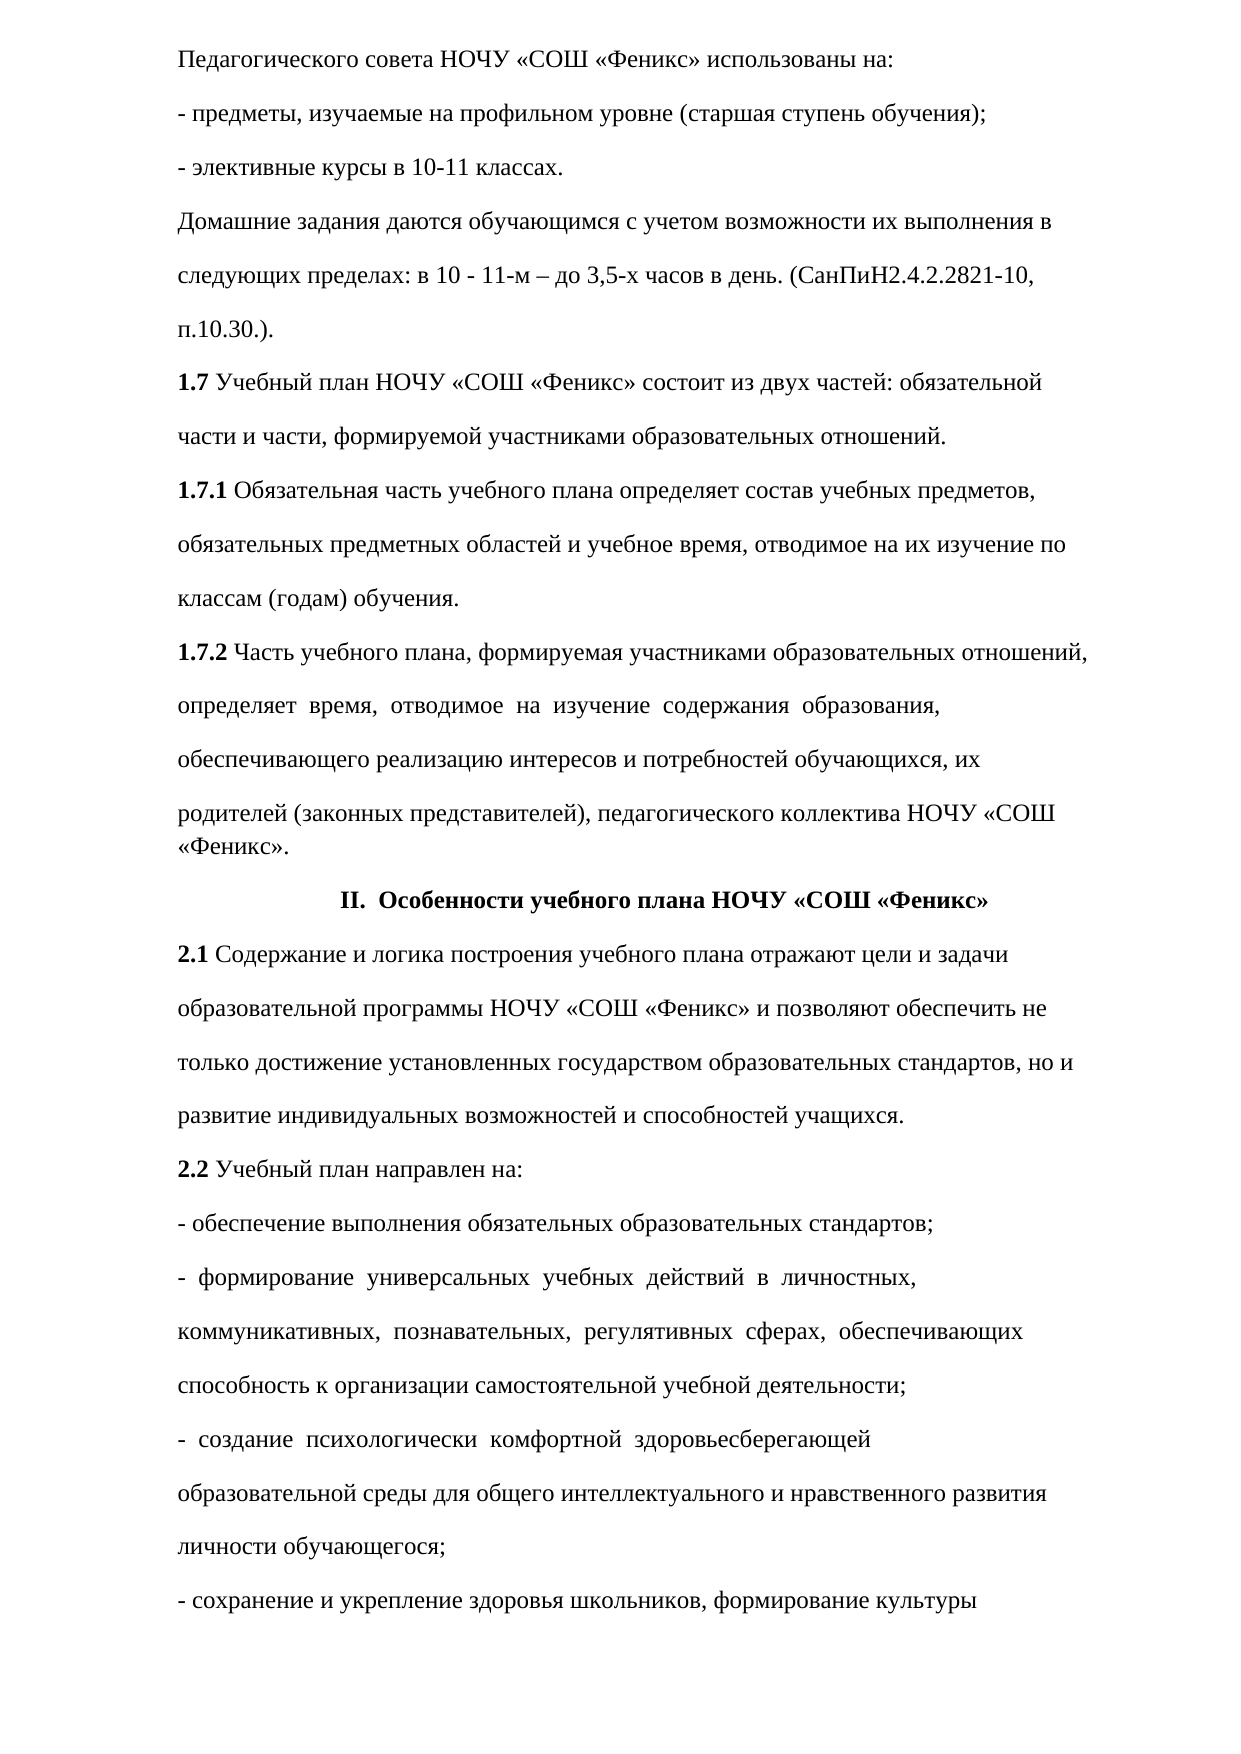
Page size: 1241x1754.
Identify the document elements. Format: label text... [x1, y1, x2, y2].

text II. Особенности учебного плана НОЧУ «СОШ «Феникс» [177, 885, 1152, 914]
text следующих пределах: в 10 - 11-м – до 3,5-х часов в день. (СанПиН2.4.2.2821-10, [177, 260, 1152, 288]
text определяет время, отводимое на изучение содержания образования, [177, 691, 1152, 719]
text обязательных предметных областей и учебное время, отводимое на их изучение по [177, 529, 1152, 558]
text Педагогического совета НОЧУ «СОШ «Феникс» использованы на: [177, 44, 1152, 73]
text классам (годам) обучения. [177, 583, 1152, 612]
text образовательной программы НОЧУ «СОШ «Феникс» и позволяют обеспечить не [177, 993, 1152, 1022]
text личности обучающегося; [177, 1531, 1152, 1560]
text коммуникативных, познавательных, регулятивных сферах, обеспечивающих [177, 1316, 1152, 1345]
text 1.7.2 Часть учебного плана, формируемая участниками образовательных отношений, [177, 637, 1152, 666]
text - сохранение и укрепление здоровья школьников, формирование культуры [177, 1585, 1152, 1614]
text образовательной среды для общего интеллектуального и нравственного развития [177, 1478, 1152, 1506]
text п.10.30.). [177, 314, 1152, 342]
text родителей (законных представителей), педагогического коллектива НОЧУ «СОШ «Феникс». [177, 798, 1152, 860]
text - формирование универсальных учебных действий в личностных, [177, 1262, 1152, 1291]
text - предметы, изучаемые на профильном уровне (старшая ступень обучения); [177, 98, 1152, 127]
text развитие индивидуальных возможностей и способностей учащихся. [177, 1101, 1152, 1129]
text 2.1 Содержание и логика построения учебного плана отражают цели и задачи [177, 939, 1152, 968]
text 1.7 Учебный план НОЧУ «СОШ «Феникс» состоит из двух частей: обязательной [177, 367, 1152, 396]
text 1.7.1 Обязательная часть учебного плана определяет состав учебных предметов, [177, 475, 1152, 504]
text 2.2 Учебный план направлен на: [177, 1154, 1152, 1183]
text - элективные курсы в 10-11 классах. [177, 152, 1152, 181]
text только достижение установленных государством образовательных стандартов, но и [177, 1047, 1152, 1076]
text способность к организации самостоятельной учебной деятельности; [177, 1370, 1152, 1399]
text обеспечивающего реализацию интересов и потребностей обучающихся, их [177, 744, 1152, 773]
text Домашние задания даются обучающимся с учетом возможности их выполнения в [177, 206, 1152, 235]
text - обеспечение выполнения обязательных образовательных стандартов; [177, 1208, 1152, 1237]
text части и части, формируемой участниками образовательных отношений. [177, 421, 1152, 450]
text - создание психологически комфортной здоровьесберегающей [177, 1424, 1152, 1452]
